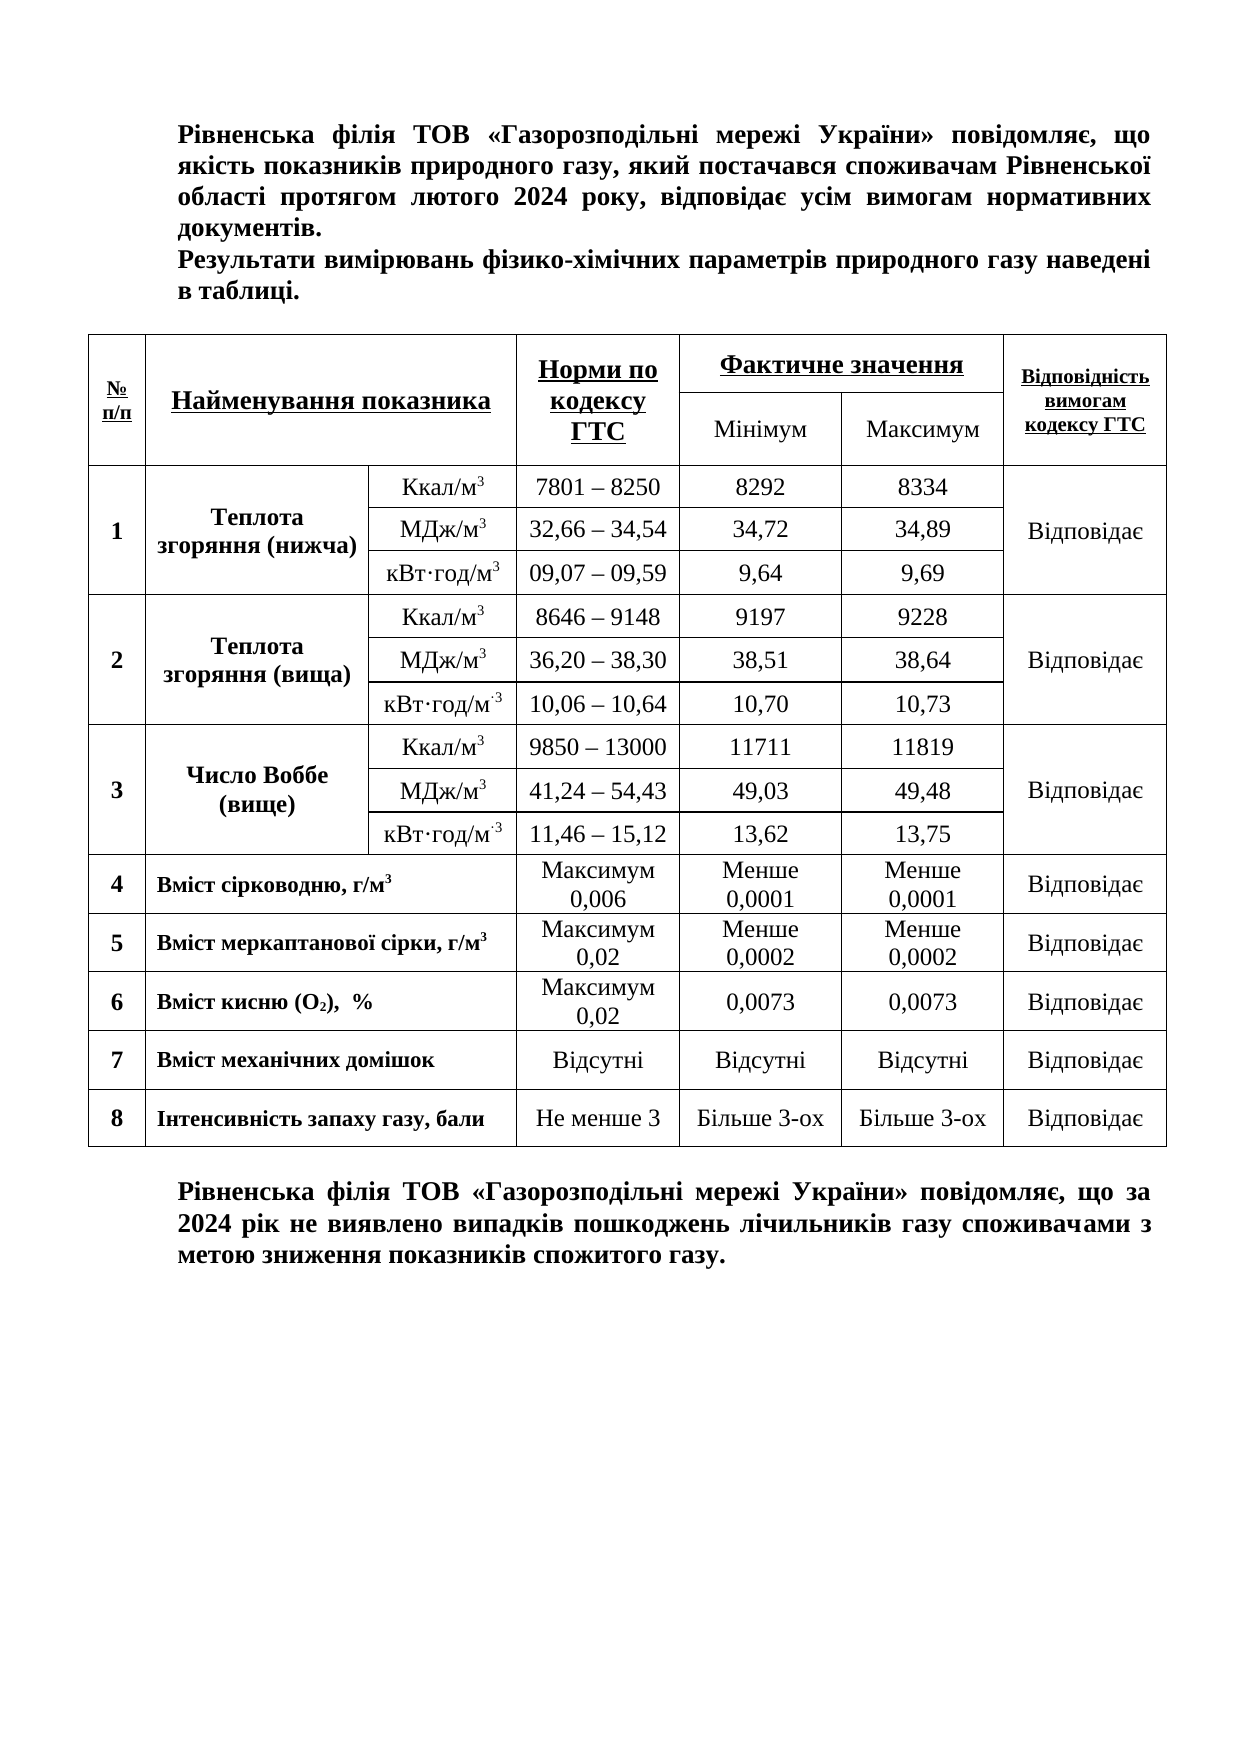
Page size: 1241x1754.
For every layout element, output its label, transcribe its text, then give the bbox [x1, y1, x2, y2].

table_cell кВт·год/м·3 [369, 683, 516, 724]
table_cell 5 [89, 914, 145, 971]
table_cell Менше 0,0002 [680, 914, 841, 971]
table_cell Відсутні [842, 1031, 1003, 1089]
table_header № п/п [89, 335, 145, 465]
table_header Найменування показника [146, 335, 516, 465]
table_cell 2 [89, 595, 145, 724]
table_cell Відповідає [1004, 1090, 1166, 1146]
table_cell Теплота згоряння (нижча) [146, 466, 368, 594]
table_cell 09,07 – 09,59 [517, 551, 679, 594]
table_cell кВт·год/м·3 [369, 813, 516, 854]
table_cell 41,24 – 54,43 [517, 769, 679, 811]
table_cell 11711 [680, 725, 841, 768]
table_header Норми по кодексу ГТС [517, 335, 679, 465]
table_cell 10,06 – 10,64 [517, 683, 679, 724]
table_cell Відсутні [517, 1031, 679, 1089]
table_cell Вміст кисню (О2), % [146, 972, 516, 1030]
table_cell Не менше 3 [517, 1090, 679, 1146]
table_cell МДж/м3 [369, 508, 516, 550]
table_cell Інтенсивність запаху газу, бали [146, 1090, 516, 1146]
table_cell Ккал/м3 [369, 466, 516, 507]
table_cell 8646 – 9148 [517, 595, 679, 637]
table_cell 11,46 – 15,12 [517, 813, 679, 854]
table_cell Менше 0,0001 [680, 855, 841, 913]
table_cell Вміст сірководню, г/м3 [146, 855, 516, 913]
table_cell 34,72 [680, 508, 841, 550]
table_cell Вміст механічних домішок [146, 1031, 516, 1089]
table_cell Вміст меркаптанової сірки, г/м3 [146, 914, 516, 971]
table_cell 32,66 – 34,54 [517, 508, 679, 550]
table_cell 1 [89, 466, 145, 594]
table_cell 0,0073 [842, 972, 1003, 1030]
table_cell Менше 0,0002 [842, 914, 1003, 971]
table_cell Відповідає [1004, 972, 1166, 1030]
table_cell Ккал/м3 [369, 725, 516, 768]
table_cell 38,51 [680, 638, 841, 681]
table_cell Число Воббе (вище) [146, 725, 368, 854]
text Результати вимірювань фізико-хімічних параметрів природного газу наведені в таблиці. [177, 243, 1152, 305]
table_cell Відповідає [1004, 914, 1166, 971]
table_cell Відповідає [1004, 725, 1166, 854]
table_cell 8 [89, 1090, 145, 1146]
table_header Відповідність вимогам кодексу ГТС [1004, 335, 1166, 465]
table_cell 8334 [842, 466, 1003, 507]
table_cell Максимум 0,006 [517, 855, 679, 913]
table_cell Максимум [842, 393, 1003, 465]
table_cell Ккал/м3 [369, 595, 516, 637]
table_cell Відповідає [1004, 466, 1166, 594]
table_cell кВт·год/м3 [369, 551, 516, 594]
table_cell 34,89 [842, 508, 1003, 550]
table_cell Відповідає [1004, 1031, 1166, 1089]
table_cell Максимум 0,02 [517, 972, 679, 1030]
table_cell 8292 [680, 466, 841, 507]
table_cell 9850 – 13000 [517, 725, 679, 768]
table_cell 9197 [680, 595, 841, 637]
table_cell 9,64 [680, 551, 841, 594]
table_cell МДж/м3 [369, 638, 516, 681]
table_cell 3 [89, 725, 145, 854]
table_cell Більше 3-ох [842, 1090, 1003, 1146]
table_cell Теплота згоряння (вища) [146, 595, 368, 724]
table_cell Більше 3-ох [680, 1090, 841, 1146]
table_cell 10,70 [680, 683, 841, 724]
table_cell 7 [89, 1031, 145, 1089]
table_cell Менше 0,0001 [842, 855, 1003, 913]
table_cell Відповідає [1004, 595, 1166, 724]
table_cell 9,69 [842, 551, 1003, 594]
table_cell 9228 [842, 595, 1003, 637]
table_cell 38,64 [842, 638, 1003, 681]
table_header Фактичне значення [680, 335, 1003, 392]
table_cell Відповідає [1004, 855, 1166, 913]
table_cell 49,48 [842, 769, 1003, 811]
text Рівненська філія ТОВ «Газорозподільні мережі України» повідомляє, що за 2024 рік не виявлено випадків пошкоджень лічильників газу споживачами з метою зниження показників спожитого газу. [177, 1176, 1152, 1269]
table_cell Мінімум [680, 393, 841, 465]
table_cell Відсутні [680, 1031, 841, 1089]
table_cell 13,62 [680, 813, 841, 854]
table_cell 7801 – 8250 [517, 466, 679, 507]
table_cell МДж/м3 [369, 769, 516, 811]
table_cell 10,73 [842, 683, 1003, 724]
table_cell 49,03 [680, 769, 841, 811]
table_cell 13,75 [842, 813, 1003, 854]
table_cell Максимум 0,02 [517, 914, 679, 971]
table_cell 36,20 – 38,30 [517, 638, 679, 681]
table_cell 4 [89, 855, 145, 913]
text Рівненська філія ТОВ «Газорозподільні мережі України» повідомляє, що якість показників природного газу, який постачався споживачам Рівненської області протягом лютого 2024 року, відповідає усім вимогам нормативних документів. [177, 118, 1152, 243]
table_cell 11819 [842, 725, 1003, 768]
table_cell 0,0073 [680, 972, 841, 1030]
table_cell 6 [89, 972, 145, 1030]
